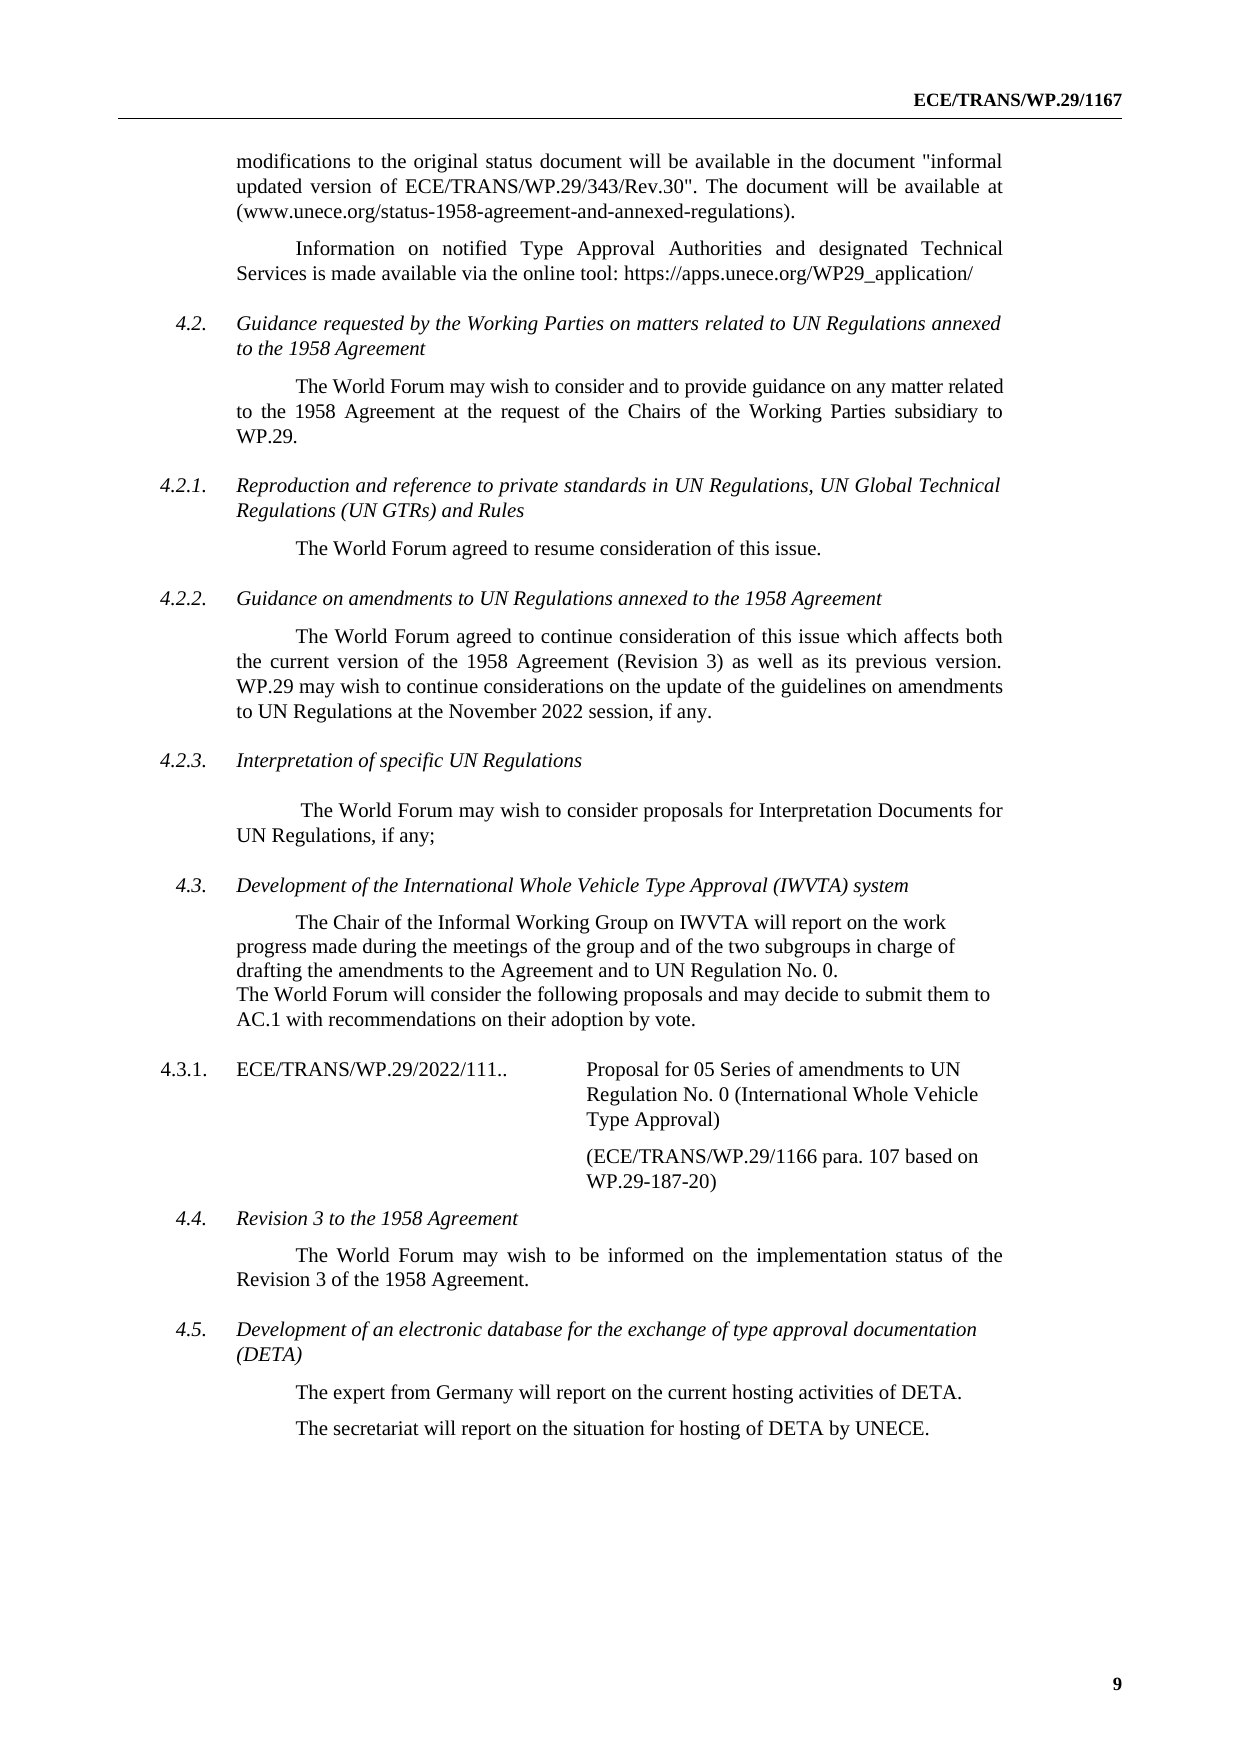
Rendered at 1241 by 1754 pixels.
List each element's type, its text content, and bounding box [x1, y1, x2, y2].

text 4.4. Revision 3 to the 1958 Agreement [118, 1206, 1004, 1231]
text 4.2. Guidance requested by the Working Parties on matters related to UN Regulations annexed to the 1958 Agreement [118, 310, 1004, 360]
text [236, 148, 1004, 223]
text The secretariat will report on the situation for hosting of DETA by UNECE. [236, 1416, 1004, 1440]
text 4.2.3. Interpretation of specific UN Regulations [118, 748, 1004, 773]
text The World Forum may wish to be informed on the implementation status of the Revision 3 of the 1958 Agreement. [236, 1243, 1004, 1291]
text The expert from Germany will report on the current hosting activities of DETA. [236, 1379, 1004, 1404]
text The World Forum may wish to consider proposals for Interpretation Documents for UN Regulations, if any; [236, 798, 1004, 848]
text The World Forum agreed to resume consideration of this issue. [236, 535, 1004, 560]
text 4.5. Development of an electronic database for the exchange of type approval documentation (DETA) [118, 1316, 1004, 1366]
text The World Forum may wish to consider and to provide guidance on any matter related to the 1958 Agreement at the request of the Chairs of the Working Parties subsidiary to WP.29. [236, 373, 1004, 448]
table_header Proposal for 05 Series of amendments to UN Regulation No. 0 (International Whole Vehicle Type Approval) (ECE/TRANS/WP.29/1166 para. 107 based on WP.29-187-20) [586, 1056, 1004, 1193]
text The Chair of the Informal Working Group on IWVTA will report on the work progress made during the meetings of the group and of the two subgroups in charge of drafting the amendments to the Agreement and to UN Regulation No. 0. The World Forum will consider the following proposals and may decide to submit them to AC.1 with recommendations on their adoption by vote. [236, 910, 1004, 1031]
text Information on notified Type Approval Authorities and designated Technical Services is made available via the online tool: https://apps.unece.org/WP29_application/ [236, 235, 1004, 285]
text 4.2.2. Guidance on amendments to UN Regulations annexed to the 1958 Agreement [118, 585, 1004, 610]
text 4.3. Development of the International Whole Vehicle Type Approval (IWVTA) system [118, 873, 1004, 898]
table_header ECE/TRANS/WP.29/2022/111.. [222, 1056, 586, 1193]
text The World Forum agreed to continue consideration of this issue which affects both the current version of the 1958 Agreement (Revision 3) as well as its previous version. WP.29 may wish to continue considerations on the update of the guidelines on amendments to UN Regulations at the November 2022 session, if any. [236, 623, 1004, 723]
text 4.2.1. Reproduction and reference to private standards in UN Regulations, UN Global Technical Regulations (UN GTRs) and Rules [118, 473, 1004, 523]
table_header 4.3.1. [118, 1056, 222, 1193]
